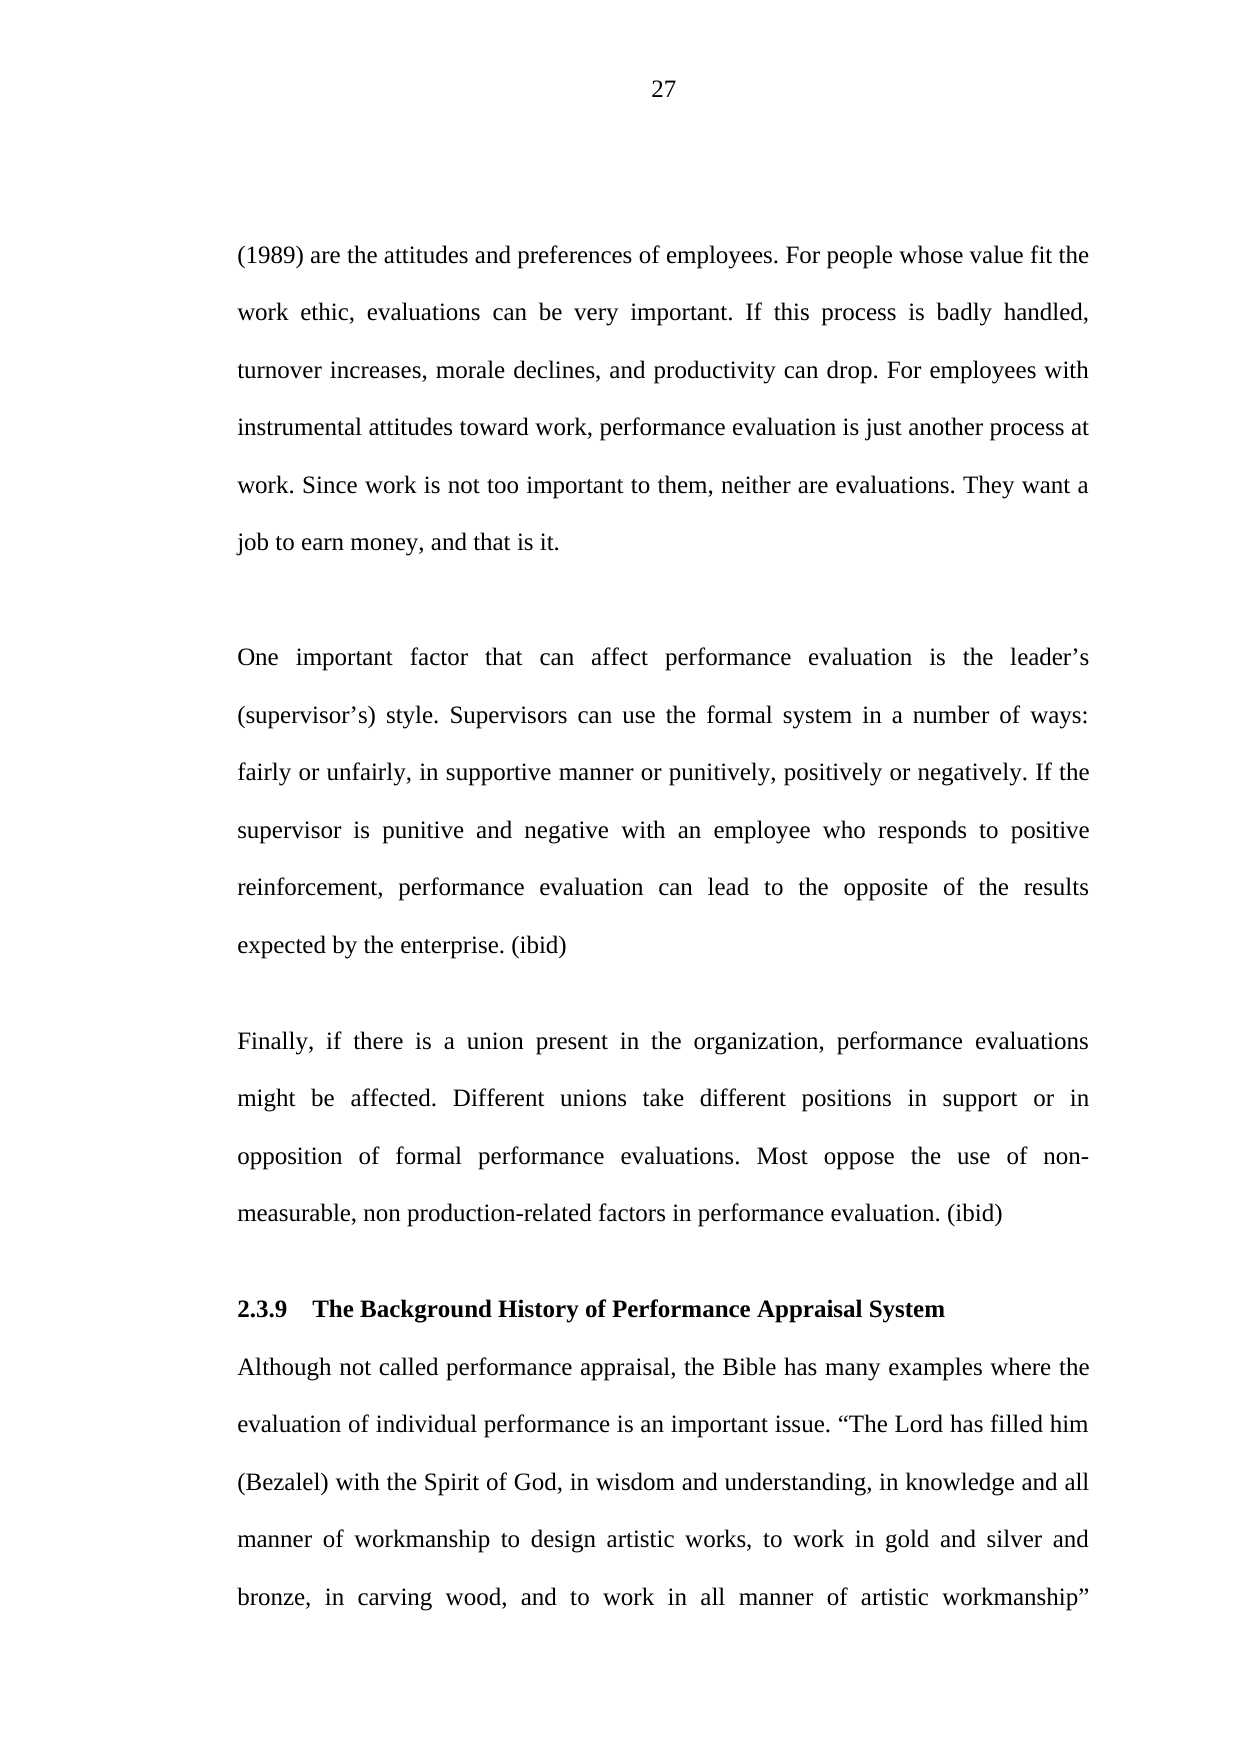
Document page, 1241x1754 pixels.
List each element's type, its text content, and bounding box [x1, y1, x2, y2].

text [237, 1352, 1090, 1610]
text One important factor that can affect performance evaluation is the leader’s (supervisor’s) style. Supervisors can use the formal system in a number of ways: fairly or unfairly, in supportive manner or punitively, positively or negatively. If the supervisor is punitive and negative with an employee who responds to positive reinforcement, performance evaluation can lead to the opposite of the results expected by the enterprise. (ibid) [237, 642, 1090, 959]
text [237, 240, 1090, 556]
subtitle The Background History of Performance Appraisal System [237, 1294, 1090, 1323]
text Finally, if there is a union present in the organization, performance evaluations might be affected. Different unions take different positions in support or in opposition of formal performance evaluations. Most oppose the use of non-measurable, non production-related factors in performance evaluation. (ibid) [237, 1026, 1090, 1227]
